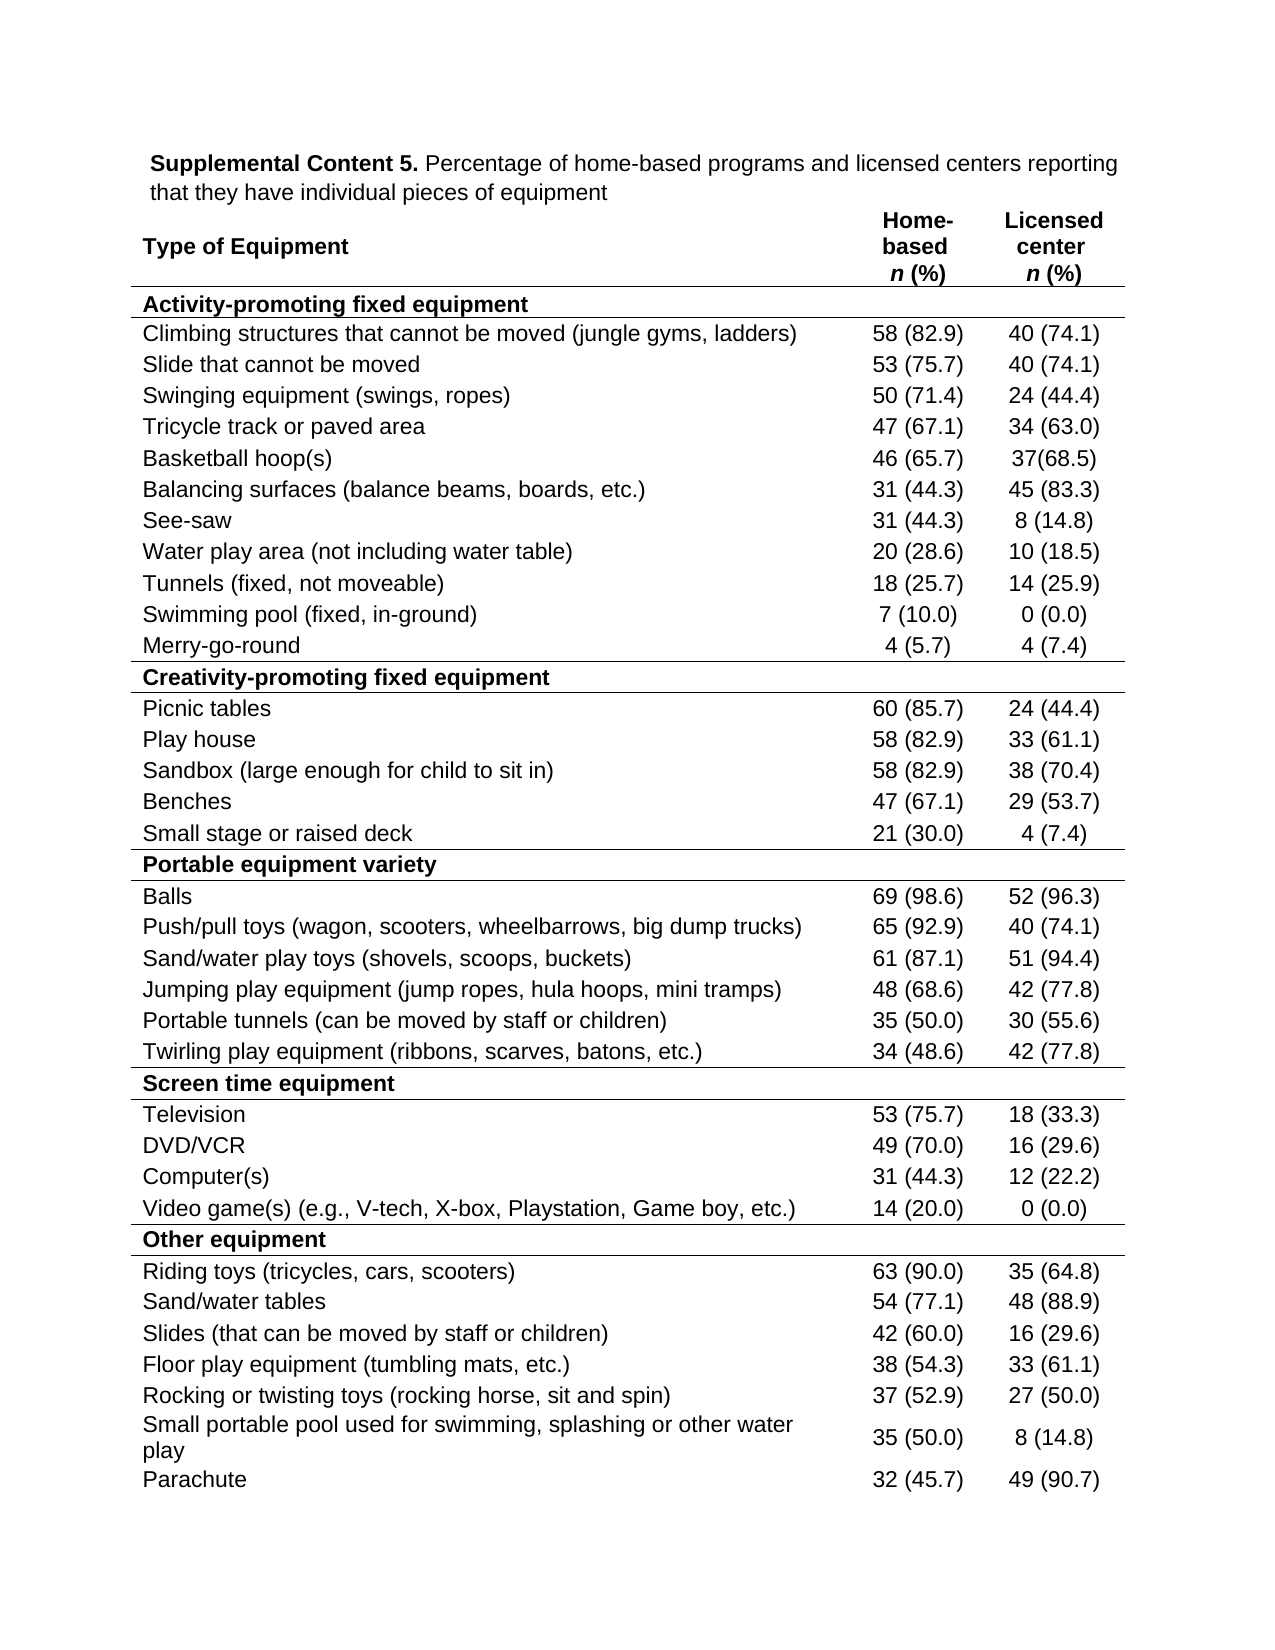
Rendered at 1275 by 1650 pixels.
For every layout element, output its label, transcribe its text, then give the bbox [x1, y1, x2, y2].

table_cell 37 (52.9) [853, 1380, 983, 1411]
table_cell [853, 287, 983, 317]
table_cell 14 (25.9) [983, 567, 1125, 598]
table_cell 4 (7.4) [983, 630, 1125, 661]
table_cell [983, 850, 1125, 880]
table_cell 31 (44.3) [853, 505, 983, 536]
table_cell Merry-go-round [131, 630, 853, 661]
table_cell 10 (18.5) [983, 536, 1125, 567]
table_cell 14 (20.0) [853, 1192, 983, 1223]
table_cell 18 (25.7) [853, 567, 983, 598]
table_cell 4 (7.4) [983, 817, 1125, 848]
table_cell Video game(s) (e.g., V-tech, X-box, Playstation, Game boy, etc.) [131, 1192, 853, 1223]
table_cell DVD/VCR [131, 1130, 853, 1161]
table_cell Sand/water tables [131, 1286, 853, 1317]
table_cell 33 (61.1) [983, 1349, 1125, 1380]
table_cell 31 (44.3) [853, 474, 983, 505]
table_cell 27 (50.0) [983, 1380, 1125, 1411]
table_cell 48 (88.9) [983, 1286, 1125, 1317]
table_cell 65 (92.9) [853, 911, 983, 942]
table_cell Swimming pool (fixed, in-ground) [131, 599, 853, 630]
table_cell 53 (75.7) [853, 349, 983, 380]
table_cell Push/pull toys (wagon, scooters, wheelbarrows, big dump trucks) [131, 911, 853, 942]
table_cell [983, 662, 1125, 692]
table_cell Other equipment [131, 1225, 853, 1255]
table_cell Computer(s) [131, 1161, 853, 1192]
table_cell 30 (55.6) [983, 1005, 1125, 1036]
table_cell [983, 287, 1125, 317]
table_cell 48 (68.6) [853, 974, 983, 1005]
table_header Home-based n (%) [853, 207, 983, 286]
table_header Type of Equipment [131, 207, 853, 286]
table_cell Picnic tables [131, 693, 853, 723]
table_cell 7 (10.0) [853, 599, 983, 630]
table_cell 16 (29.6) [983, 1317, 1125, 1348]
table_cell Television [131, 1100, 853, 1130]
table_cell 24 (44.4) [983, 693, 1125, 723]
table_cell Parachute [131, 1464, 853, 1495]
table_cell Benches [131, 786, 853, 817]
table_cell 35 (50.0) [853, 1411, 983, 1464]
table_cell 58 (82.9) [853, 318, 983, 348]
table_cell See-saw [131, 505, 853, 536]
table_cell Play house [131, 724, 853, 755]
table_header Licensed center n (%) [983, 207, 1125, 286]
table_cell 35 (64.8) [983, 1256, 1125, 1286]
table_cell 49 (70.0) [853, 1130, 983, 1161]
table_cell Water play area (not including water table) [131, 536, 853, 567]
table_cell 38 (70.4) [983, 755, 1125, 786]
table_cell 63 (90.0) [853, 1256, 983, 1286]
table_cell 47 (67.1) [853, 786, 983, 817]
table_cell 21 (30.0) [853, 817, 983, 848]
table_cell Riding toys (tricycles, cars, scooters) [131, 1256, 853, 1286]
table_cell 34 (63.0) [983, 411, 1125, 442]
table_cell 29 (53.7) [983, 786, 1125, 817]
table_cell Jumping play equipment (jump ropes, hula hoops, mini tramps) [131, 974, 853, 1005]
table_cell 40 (74.1) [983, 318, 1125, 348]
table_cell Portable tunnels (can be moved by staff or children) [131, 1005, 853, 1036]
table_cell 33 (61.1) [983, 724, 1125, 755]
table_cell Sandbox (large enough for child to sit in) [131, 755, 853, 786]
table_cell 49 (90.7) [983, 1464, 1125, 1495]
table_cell 46 (65.7) [853, 442, 983, 473]
table_cell 53 (75.7) [853, 1100, 983, 1130]
table_cell 42 (60.0) [853, 1317, 983, 1348]
table_cell 54 (77.1) [853, 1286, 983, 1317]
table_cell Portable equipment variety [131, 850, 853, 880]
table_cell 40 (74.1) [983, 911, 1125, 942]
table_cell Tunnels (fixed, not moveable) [131, 567, 853, 598]
table_cell Small stage or raised deck [131, 817, 853, 848]
table_cell Rocking or twisting toys (rocking horse, sit and spin) [131, 1380, 853, 1411]
table_cell 0 (0.0) [983, 599, 1125, 630]
table_cell 31 (44.3) [853, 1161, 983, 1192]
table_cell Sand/water play toys (shovels, scoops, buckets) [131, 942, 853, 973]
table_cell Creativity-promoting fixed equipment [131, 662, 853, 692]
table_cell 32 (45.7) [853, 1464, 983, 1495]
table_cell 8 (14.8) [983, 505, 1125, 536]
table_cell Swinging equipment (swings, ropes) [131, 380, 853, 411]
table_cell Screen time equipment [131, 1068, 853, 1098]
table_cell 40 (74.1) [983, 349, 1125, 380]
table_cell Slide that cannot be moved [131, 349, 853, 380]
table_cell 34 (48.6) [853, 1036, 983, 1067]
table_cell 16 (29.6) [983, 1130, 1125, 1161]
table_cell [853, 662, 983, 692]
text Supplemental Content 5. Percentage of home-based programs and licensed centers reporting that they have individual pieces of equipment [150, 150, 1125, 205]
table_cell 24 (44.4) [983, 380, 1125, 411]
table_cell Floor play equipment (tumbling mats, etc.) [131, 1349, 853, 1380]
table_cell 58 (82.9) [853, 755, 983, 786]
table_cell Tricycle track or paved area [131, 411, 853, 442]
table_cell 35 (50.0) [853, 1005, 983, 1036]
table_cell Balancing surfaces (balance beams, boards, etc.) [131, 474, 853, 505]
table_cell Twirling play equipment (ribbons, scarves, batons, etc.) [131, 1036, 853, 1067]
table_cell 69 (98.6) [853, 881, 983, 911]
table_cell 51 (94.4) [983, 942, 1125, 973]
table_cell 61 (87.1) [853, 942, 983, 973]
table_cell [983, 1225, 1125, 1255]
table_cell 38 (54.3) [853, 1349, 983, 1380]
table_cell [853, 1225, 983, 1255]
table_cell 18 (33.3) [983, 1100, 1125, 1130]
table_cell Basketball hoop(s) [131, 442, 853, 473]
table_cell Activity-promoting fixed equipment [131, 287, 853, 317]
table_cell 50 (71.4) [853, 380, 983, 411]
table_cell 20 (28.6) [853, 536, 983, 567]
table_cell Climbing structures that cannot be moved (jungle gyms, ladders) [131, 318, 853, 348]
table_cell 0 (0.0) [983, 1192, 1125, 1223]
table_cell [983, 1068, 1125, 1098]
table_cell 42 (77.8) [983, 1036, 1125, 1067]
table_cell 42 (77.8) [983, 974, 1125, 1005]
table_cell Small portable pool used for swimming, splashing or other water play [131, 1411, 853, 1464]
table_cell 12 (22.2) [983, 1161, 1125, 1192]
table_cell Slides (that can be moved by staff or children) [131, 1317, 853, 1348]
table_cell Balls [131, 881, 853, 911]
table_cell [853, 1068, 983, 1098]
table_cell 37(68.5) [983, 442, 1125, 473]
table_cell [853, 850, 983, 880]
table_cell 8 (14.8) [983, 1411, 1125, 1464]
table_cell 58 (82.9) [853, 724, 983, 755]
table_cell 47 (67.1) [853, 411, 983, 442]
table_cell 45 (83.3) [983, 474, 1125, 505]
table_cell 52 (96.3) [983, 881, 1125, 911]
table_cell 4 (5.7) [853, 630, 983, 661]
table_cell 60 (85.7) [853, 693, 983, 723]
